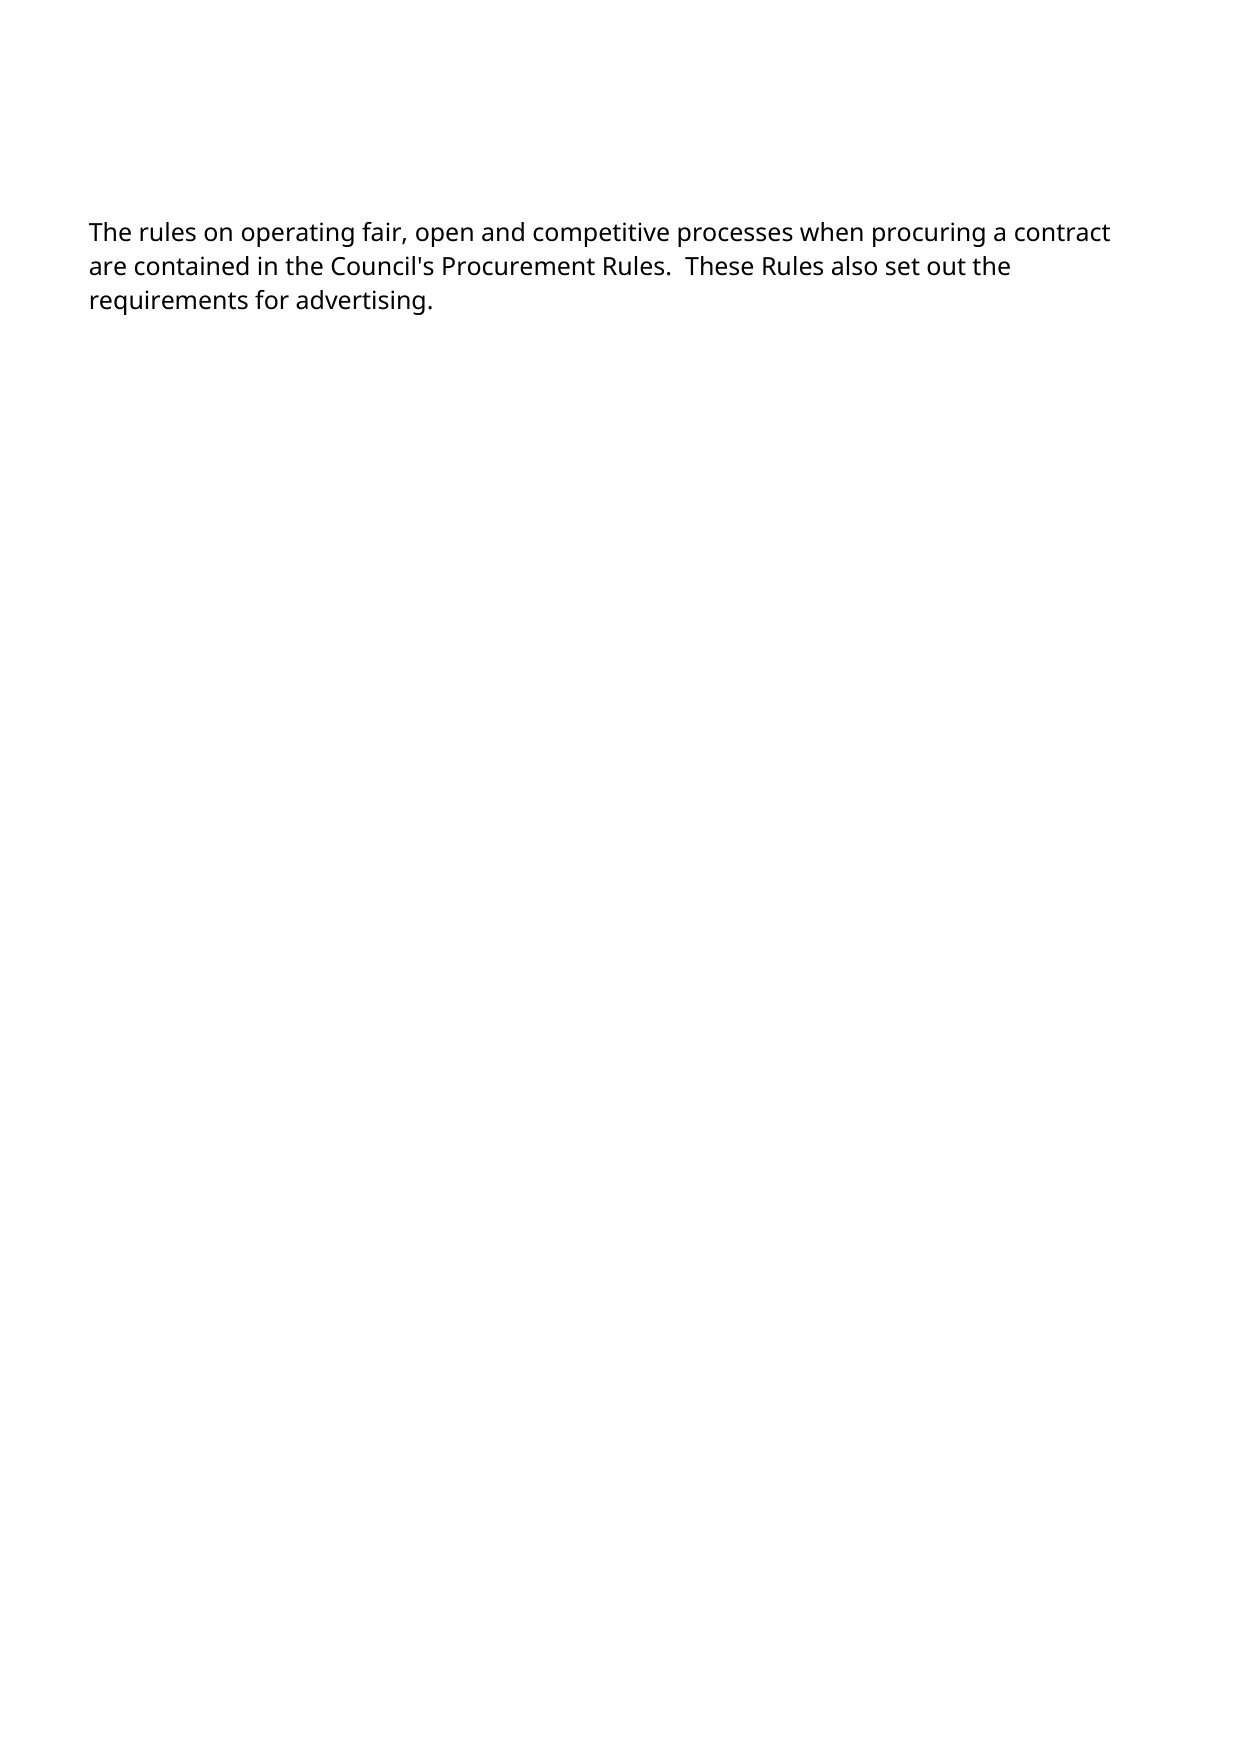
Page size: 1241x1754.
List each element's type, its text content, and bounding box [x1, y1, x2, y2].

text The rules on operating fair, open and competitive processes when procuring a contract are contained in the Council's Procurement Rules. These Rules also set out the requirements for advertising. [88, 214, 1152, 317]
